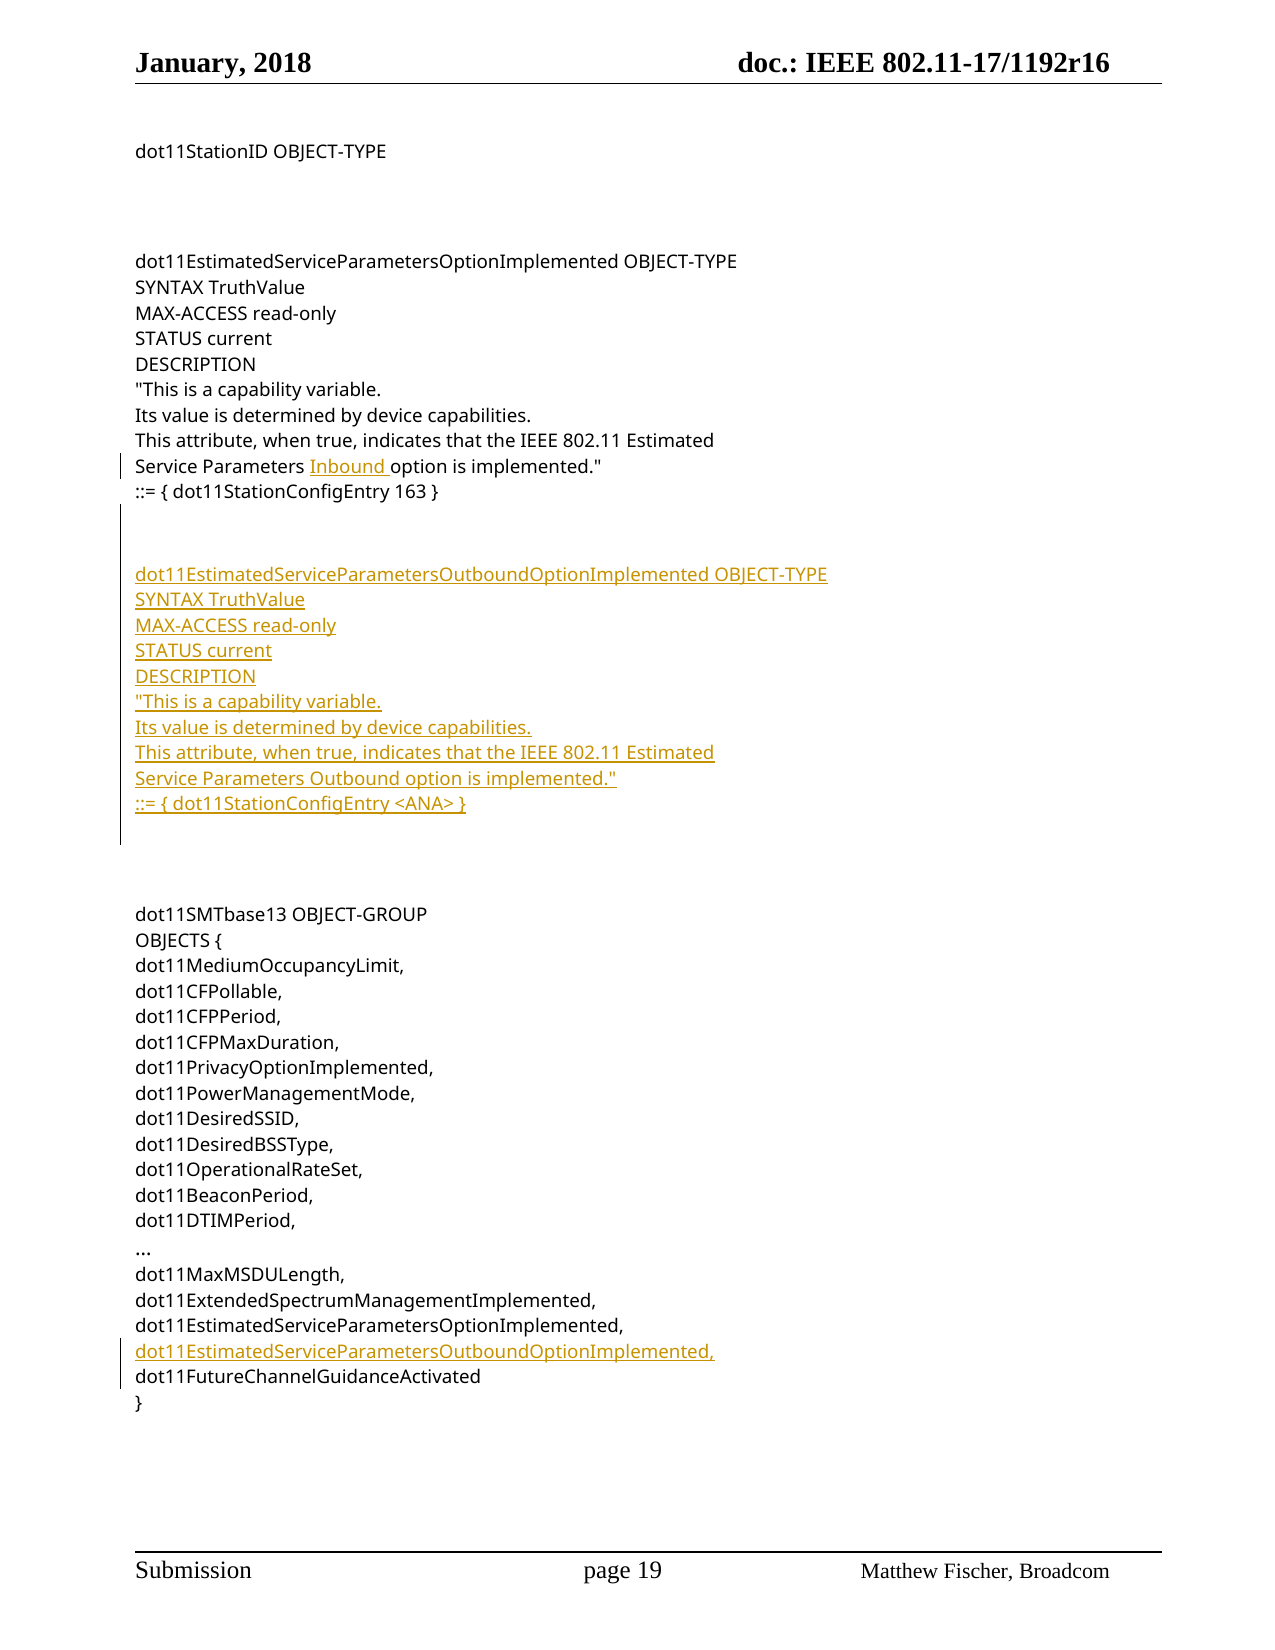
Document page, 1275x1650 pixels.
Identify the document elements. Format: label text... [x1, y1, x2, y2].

text Service Parameters option is implemented." [135, 453, 1162, 478]
text dot11BeaconPeriod, [135, 1182, 1162, 1208]
text dot11PowerManagementMode, [135, 1080, 1162, 1106]
text OBJECTS { [135, 927, 1162, 952]
text dot11CFPPeriod, [135, 1003, 1162, 1029]
text dot11CFPMaxDuration, [135, 1029, 1162, 1054]
text SYNTAX TruthValue [135, 274, 1162, 300]
text DESCRIPTION [135, 351, 1162, 376]
text "This is a capability variable. [135, 376, 1162, 402]
text ::= { dot11StationConfigEntry 163 } [135, 478, 1162, 504]
text dot11DesiredSSID, [135, 1106, 1162, 1131]
text dot11EstimatedServiceParametersOptionImplemented, [135, 1313, 1162, 1338]
text dot11ExtendedSpectrumManagementImplemented, [135, 1287, 1162, 1313]
text dot11EstimatedServiceParametersOptionImplemented OBJECT-TYPE [135, 249, 1162, 274]
text dot11PrivacyOptionImplemented, [135, 1054, 1162, 1080]
text dot11SMTbase13 OBJECT-GROUP [135, 901, 1162, 927]
text dot11DTIMPeriod, [135, 1208, 1162, 1233]
text dot11FutureChannelGuidanceActivated [135, 1364, 1162, 1389]
text Its value is determined by device capabilities. [135, 402, 1162, 427]
text dot11StationID OBJECT-TYPE [135, 138, 1162, 163]
text dot11DesiredBSSType, [135, 1131, 1162, 1157]
text dot11MaxMSDULength, [135, 1262, 1162, 1287]
text This attribute, when true, indicates that the IEEE 802.11 Estimated [135, 427, 1162, 453]
text MAX-ACCESS read-only [135, 300, 1162, 325]
text dot11MediumOccupancyLimit, [135, 952, 1162, 978]
text } [135, 1389, 1162, 1415]
text dot11CFPollable, [135, 978, 1162, 1003]
text … [135, 1233, 1162, 1262]
text STATUS current [135, 325, 1162, 351]
text dot11OperationalRateSet, [135, 1157, 1162, 1182]
